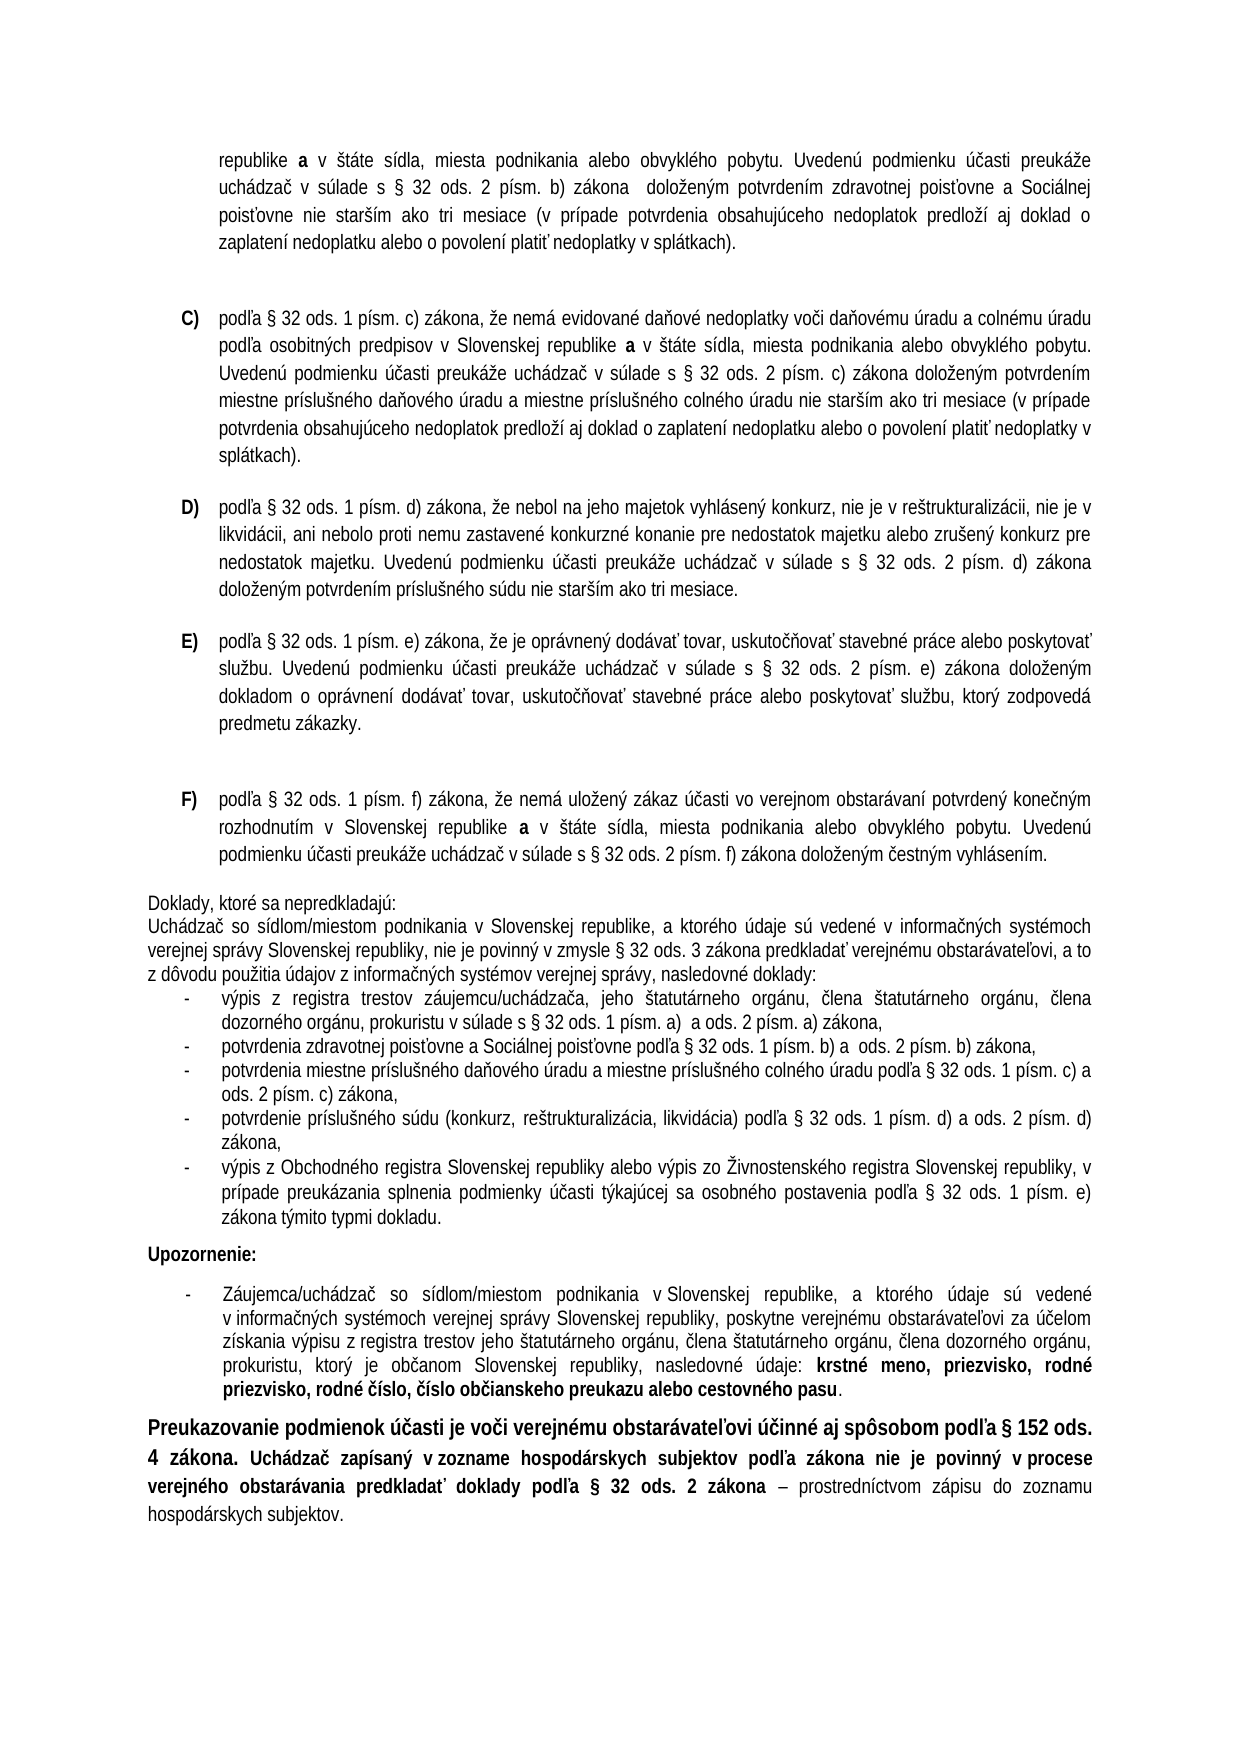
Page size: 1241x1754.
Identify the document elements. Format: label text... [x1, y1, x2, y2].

text Doklady, ktoré sa nepredkladajú: [148, 891, 1093, 914]
text Upozornenie: [148, 1242, 1093, 1266]
list podľa § 32 ods. 1 písm. e) zákona, že je oprávnený dodávať tovar, uskutočňovať stavebné práce alebo poskytovať službu. Uvedenú podmienku účasti preukáže uchádzač v súlade s § 32 ods. 2 písm. e) zákona doloženým dokladom o oprávnení dodávať tovar, uskutočňovať stavebné práce alebo poskytovať službu, ktorý zodpovedá predmetu zákazky. [181, 629, 1093, 735]
text Preukazovanie podmienok účasti je voči verejnému obstarávateľovi účinné aj spôsobom podľa § 152 ods. 4 zákona. Uchádzač zapísaný v zozname hospodárskych subjektov podľa zákona nie je povinný v procese verejného obstarávania predkladať doklady podľa § 32 ods. 2 zákona – prostredníctvom zápisu do zoznamu hospodárskych subjektov. [148, 1414, 1093, 1525]
list Záujemca/uchádzač so sídlom/miestom podnikania v Slovenskej republike, a ktorého údaje sú vedené v informačných systémoch verejnej správy Slovenskej republiky, poskytne verejnému obstarávateľovi za účelom získania výpisu z registra trestov jeho štatutárneho orgánu, člena štatutárneho orgánu, člena dozorného orgánu, prokuristu, ktorý je občanom Slovenskej republiky, nasledovné údaje: krstné meno, priezvisko, rodné priezvisko, rodné číslo, číslo občianskeho preukazu alebo cestovného pasu. [185, 1282, 1093, 1401]
list - potvrdenie príslušného súdu (konkurz, reštrukturalizácia, likvidácia) podľa § 32 ods. 1 písm. d) a ods. 2 písm. d) zákona, [184, 1106, 1093, 1154]
list - potvrdenia miestne príslušného daňového úradu a miestne príslušného colného úradu podľa § 32 ods. 1 písm. c) a ods. 2 písm. c) zákona, [184, 1058, 1093, 1106]
list - výpis z registra trestov záujemcu/uchádzača, jeho štatutárneho orgánu, člena štatutárneho orgánu, člena dozorného orgánu, prokuristu v súlade s § 32 ods. 1 písm. a) a ods. 2 písm. a) zákona, [184, 986, 1093, 1034]
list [181, 148, 1093, 254]
list podľa § 32 ods. 1 písm. d) zákona, že nebol na jeho majetok vyhlásený konkurz, nie je v reštrukturalizácii, nie je v likvidácii, ani nebolo proti nemu zastavené konkurzné konanie pre nedostatok majetku alebo zrušený konkurz pre nedostatok majetku. Uvedenú podmienku účasti preukáže uchádzač v súlade s § 32 ods. 2 písm. d) zákona doloženým potvrdením príslušného súdu nie starším ako tri mesiace. [181, 495, 1093, 601]
list podľa § 32 ods. 1 písm. c) zákona, že nemá evidované daňové nedoplatky voči daňovému úradu a colnému úradu podľa osobitných predpisov v Slovenskej republike a v štáte sídla, miesta podnikania alebo obvyklého pobytu. Uvedenú podmienku účasti preukáže uchádzač v súlade s § 32 ods. 2 písm. c) zákona doloženým potvrdením miestne príslušného daňového úradu a miestne príslušného colného úradu nie starším ako tri mesiace (v prípade potvrdenia obsahujúceho nedoplatok predloží aj doklad o zaplatení nedoplatku alebo o povolení platiť nedoplatky v splátkach). [181, 306, 1093, 467]
list - potvrdenia zdravotnej poisťovne a Sociálnej poisťovne podľa § 32 ods. 1 písm. b) a ods. 2 písm. b) zákona, [184, 1034, 1093, 1058]
list podľa § 32 ods. 1 písm. f) zákona, že nemá uložený zákaz účasti vo verejnom obstarávaní potvrdený konečným rozhodnutím v Slovenskej republike a v štáte sídla, miesta podnikania alebo obvyklého pobytu. Uvedenú podmienku účasti preukáže uchádzač v súlade s § 32 ods. 2 písm. f) zákona doloženým čestným vyhlásením. [181, 787, 1093, 866]
text Uchádzač so sídlom/miestom podnikania v Slovenskej republike, a ktorého údaje sú vedené v informačných systémoch verejnej správy Slovenskej republiky, nie je povinný v zmysle § 32 ods. 3 zákona predkladať verejnému obstarávateľovi, a to z dôvodu použitia údajov z informačných systémov verejnej správy, nasledovné doklady: [148, 914, 1093, 986]
list - výpis z Obchodného registra Slovenskej republiky alebo výpis zo Živnostenského registra Slovenskej republiky, v prípade preukázania splnenia podmienky účasti týkajúcej sa osobného postavenia podľa § 32 ods. 1 písm. e) zákona týmito typmi dokladu. [184, 1154, 1093, 1229]
